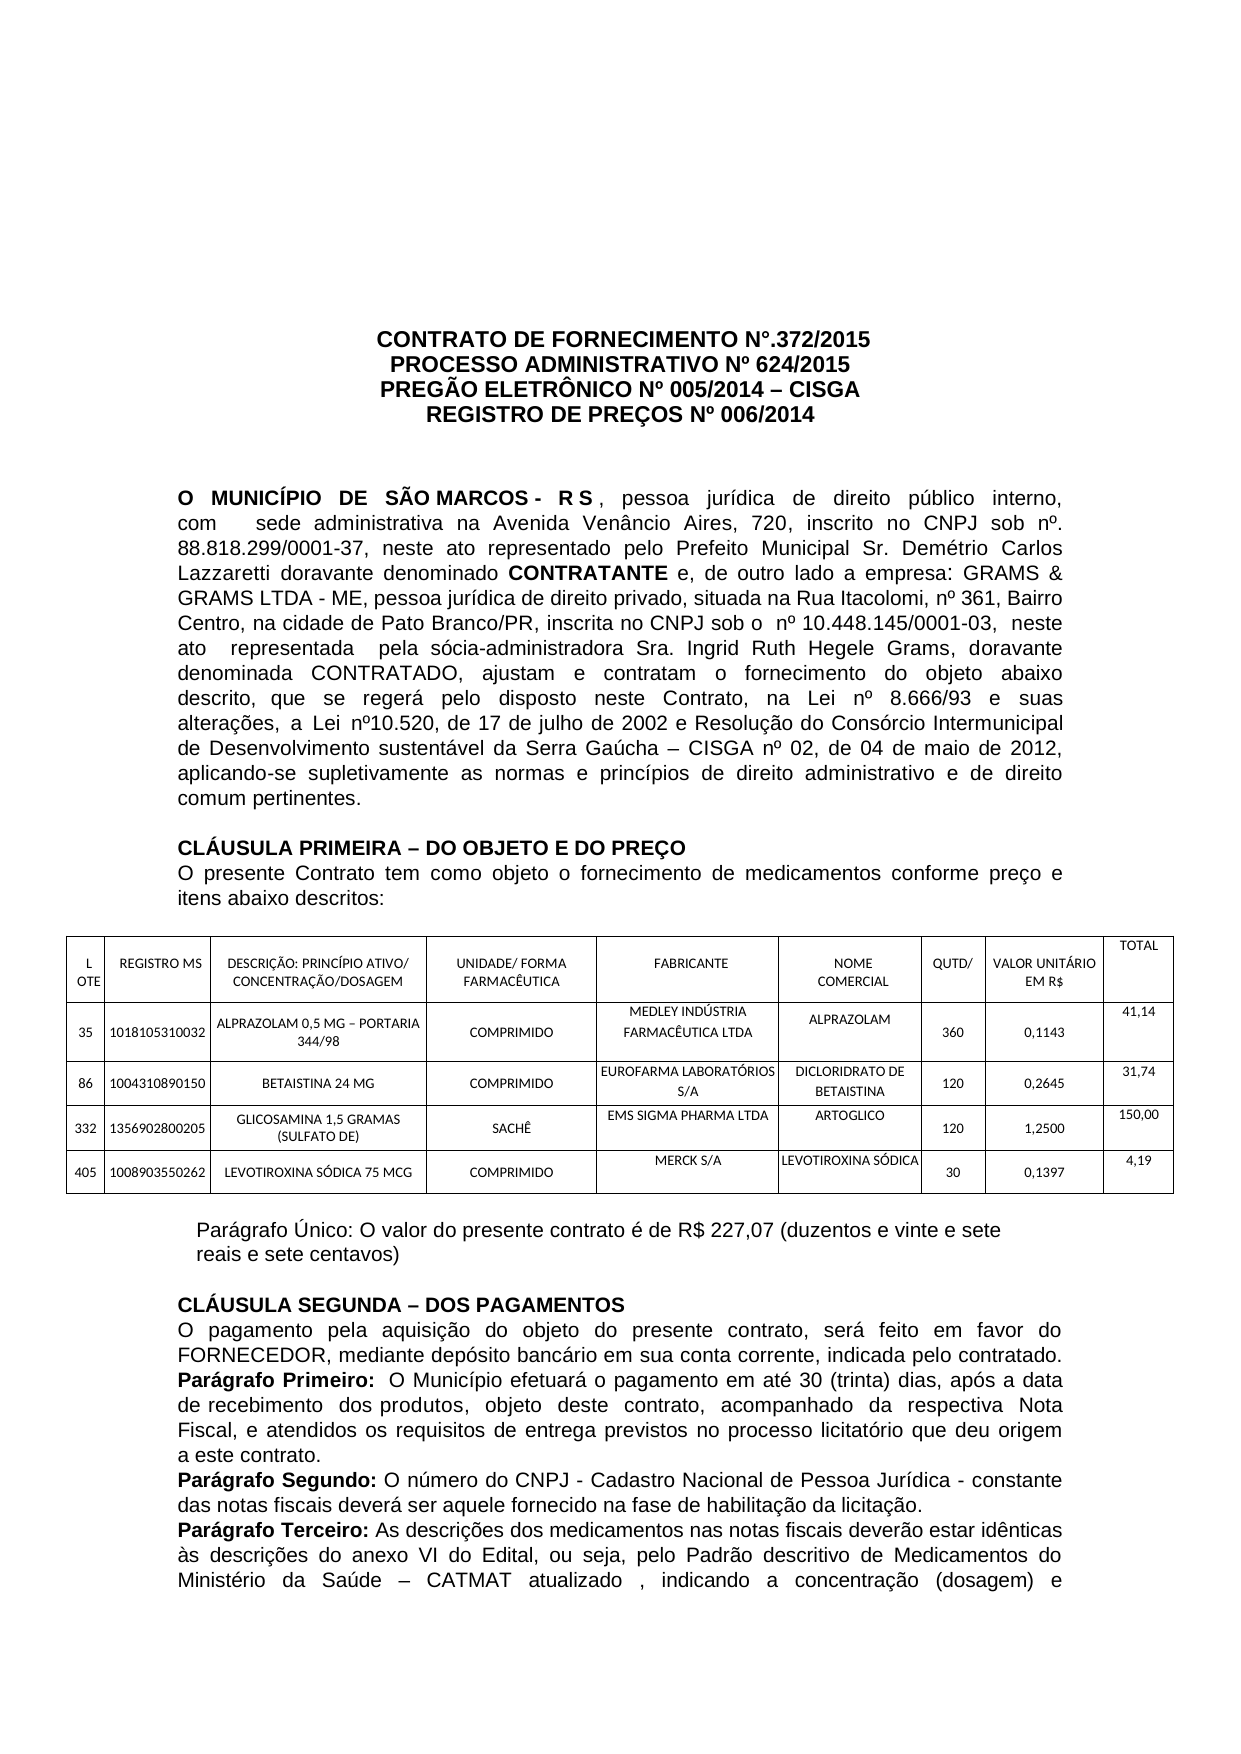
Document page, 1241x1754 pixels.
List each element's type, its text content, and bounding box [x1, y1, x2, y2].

table_cell 30 [922, 1151, 985, 1193]
table_cell 35 [67, 1003, 104, 1061]
table_cell 120 [922, 1062, 985, 1104]
table_cell 1,2500 [986, 1106, 1103, 1150]
table_cell MERCK S/A [597, 1151, 778, 1193]
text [177, 1517, 1063, 1592]
table_cell 1018105310032 [105, 1003, 210, 1061]
table_cell EMS SIGMA PHARMA LTDA [597, 1106, 778, 1150]
table_cell 360 [922, 1003, 985, 1061]
table_cell MEDLEY INDÚSTRIA FARMACÊUTICA LTDA [597, 1003, 778, 1061]
table_cell LEVOTIROXINA SÓDICA 75 MCG [211, 1151, 426, 1193]
text REGISTRO DE PREÇOS Nº 006/2014 [177, 401, 1063, 426]
text O pagamento pela aquisição do objeto do presente contrato, será feito em favor do FORNECEDOR, mediante depósito bancário em sua conta corrente, indicada pelo contratado. Parágrafo Primeiro: O Município efetuará o pagamento em até 30 (trinta) dias, após a data de recebimento dos produtos, objeto deste contrato, acompanhado da respectiva Nota Fiscal, e atendidos os requisitos de entrega previstos no processo licitatório que deu origem a este contrato. [177, 1317, 1063, 1467]
table_header FABRICANTE [597, 937, 778, 1002]
table_cell COMPRIMIDO [427, 1151, 596, 1193]
table_cell 405 [67, 1151, 104, 1193]
table_cell ALPRAZOLAM 0,5 MG – PORTARIA 344/98 [211, 1003, 426, 1061]
table_cell LEVOTIROXINA SÓDICA [779, 1151, 921, 1193]
table_header UNIDADE/ FORMA FARMACÊUTICA [427, 937, 596, 1002]
table_cell DICLORIDRATO DE BETAISTINA [779, 1062, 921, 1104]
table_cell 4,19 [1104, 1151, 1173, 1193]
text Parágrafo Segundo: O número do CNPJ - Cadastro Nacional de Pessoa Jurídica - constante das notas fiscais deverá ser aquele fornecido na fase de habilitação da licitação. [177, 1467, 1063, 1517]
table_cell COMPRIMIDO [427, 1003, 596, 1061]
table_cell 150,00 [1104, 1106, 1173, 1150]
text O presente Contrato tem como objeto o fornecimento de medicamentos conforme preço e itens abaixo descritos: [177, 861, 1063, 911]
table_cell 0,2645 [986, 1062, 1103, 1104]
table_cell COMPRIMIDO [427, 1062, 596, 1104]
table_cell 0,1397 [986, 1151, 1103, 1193]
text PREGÃO ELETRÔNICO Nº 005/2014 – CISGA [177, 376, 1063, 401]
text CONTRATO DE FORNECIMENTO N°.372/2015 [177, 326, 1063, 351]
table_cell BETAISTINA 24 MG [211, 1062, 426, 1104]
table_cell 1008903550262 [105, 1151, 210, 1193]
table_cell 41,14 [1104, 1003, 1173, 1061]
table_cell 1356902800205 [105, 1106, 210, 1150]
table_cell 332 [67, 1106, 104, 1150]
table_cell EUROFARMA LABORATÓRIOS S/A [597, 1062, 778, 1104]
table_header LOTE [67, 937, 104, 1002]
table_header QUTD/ [922, 937, 985, 1002]
table_cell 0,1143 [986, 1003, 1103, 1061]
table_cell 1004310890150 [105, 1062, 210, 1104]
table_header NOME COMERCIAL [779, 937, 921, 1002]
text PROCESSO ADMINISTRATIVO Nº 624/2015 [177, 351, 1063, 376]
text Parágrafo Único: O valor do presente contrato é de R$ 227,07 (duzentos e vinte e sete reais e sete centavos) [196, 1218, 1002, 1266]
table_cell ALPRAZOLAM [779, 1003, 921, 1061]
table_header TOTAL [1104, 937, 1173, 1002]
table_header VALOR UNITÁRIO EM R$ [986, 937, 1103, 1002]
table_cell 31,74 [1104, 1062, 1173, 1104]
text O MUNICÍPIO DE SÃO MARCOS - RS, pessoa jurídica de direito público interno, com sede administrativa na Avenida Venâncio Aires, 720, inscrito no CNPJ sob nº. 88.818.299/0001-37, neste ato representado pelo Prefeito Municipal Sr. Demétrio Carlos Lazzaretti doravante denominado CONTRATANTE e, de outro lado a empresa: GRAMS & GRAMS LTDA - ME, pessoa jurídica de direito privado, situada na Rua Itacolomi, nº 361, Bairro Centro, na cidade de Pato Branco/PR, inscrita no CNPJ sob o nº 10.448.145/0001-03, neste ato representada pela sócia-administradora Sra. Ingrid Ruth Hegele Grams, doravante denominada CONTRATADO, ajustam e contratam o fornecimento do objeto abaixo descrito, que se regerá pelo disposto neste Contrato, na Lei nº 8.666/93 e suas alterações, a Lei nº10.520, de 17 de julho de 2002 e Resolução do Consórcio Intermunicipal de Desenvolvimento sustentável da Serra Gaúcha – CISGA nº 02, de 04 de maio de 2012, aplicando-se supletivamente as normas e princípios de direito administrativo e de direito comum pertinentes. [177, 485, 1063, 810]
table_cell 120 [922, 1106, 985, 1150]
table_header REGISTRO MS [105, 937, 210, 1002]
table_cell ARTOGLICO [779, 1106, 921, 1150]
table_cell GLICOSAMINA 1,5 GRAMAS (SULFATO DE) [211, 1106, 426, 1150]
table_cell SACHÊ [427, 1106, 596, 1150]
text CLÁUSULA SEGUNDA – DOS PAGAMENTOS [177, 1292, 1063, 1317]
table_header DESCRIÇÃO: PRINCÍPIO ATIVO/ CONCENTRAÇÃO/DOSAGEM [211, 937, 426, 1002]
text CLÁUSULA PRIMEIRA – DO OBJETO E DO PREÇO [177, 836, 1063, 861]
table_cell 86 [67, 1062, 104, 1104]
